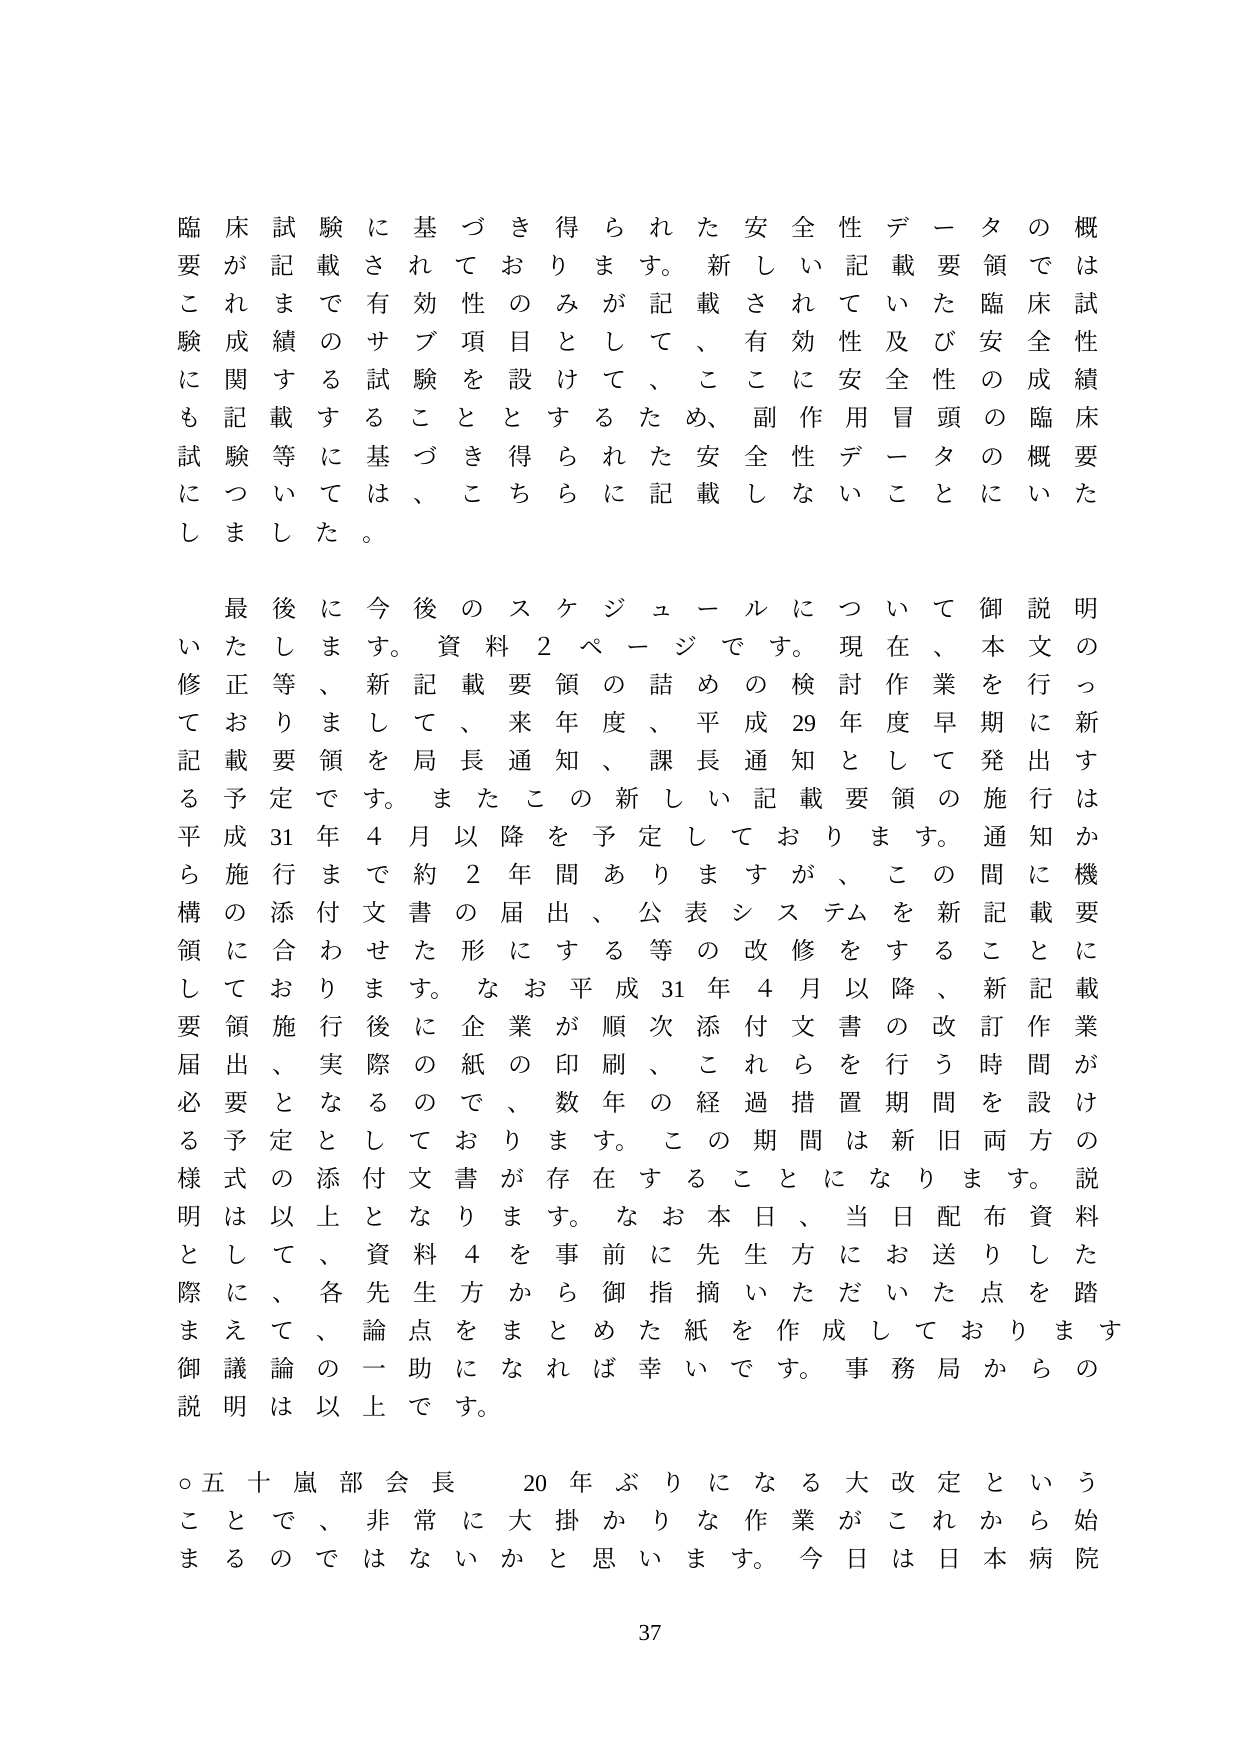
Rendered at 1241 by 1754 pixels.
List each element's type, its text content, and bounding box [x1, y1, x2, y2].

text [178, 1462, 1122, 1576]
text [178, 207, 1122, 549]
text 最後に今後のスケジュールについて御説明いたします。資料２ページです。現在、本文の修正等、新記載要領の詰めの検討作業を行っておりまして、来年度、平成29年度早期に新記載要領を局長通知、課長通知として発出する予定です。またこの新しい記載要領の施行は平成31年４月以降を予定しております。通知から施行まで約２年間ありますが、この間に機構の添付文書の届出、公表システムを新記載要領に合わせた形にする等の改修をすることにしております。なお平成31年４月以降、新記載要領施行後に企業が順次添付文書の改訂作業、届出、実際の紙の印刷、これらを行う時間が必要となるので、数年の経過措置期間を設ける予定としております。この期間は新旧両方の様式の添付文書が存在することになります。説明は以上となります。なお本日、当日配布資料として、資料４を事前に先生方にお送りした際に、各先生方から御指摘いただいた点を踏まえて、論点をまとめた紙を作成しております。御議論の一助になれば幸いです。事務局からの説明は以上です。 [178, 588, 1122, 1424]
